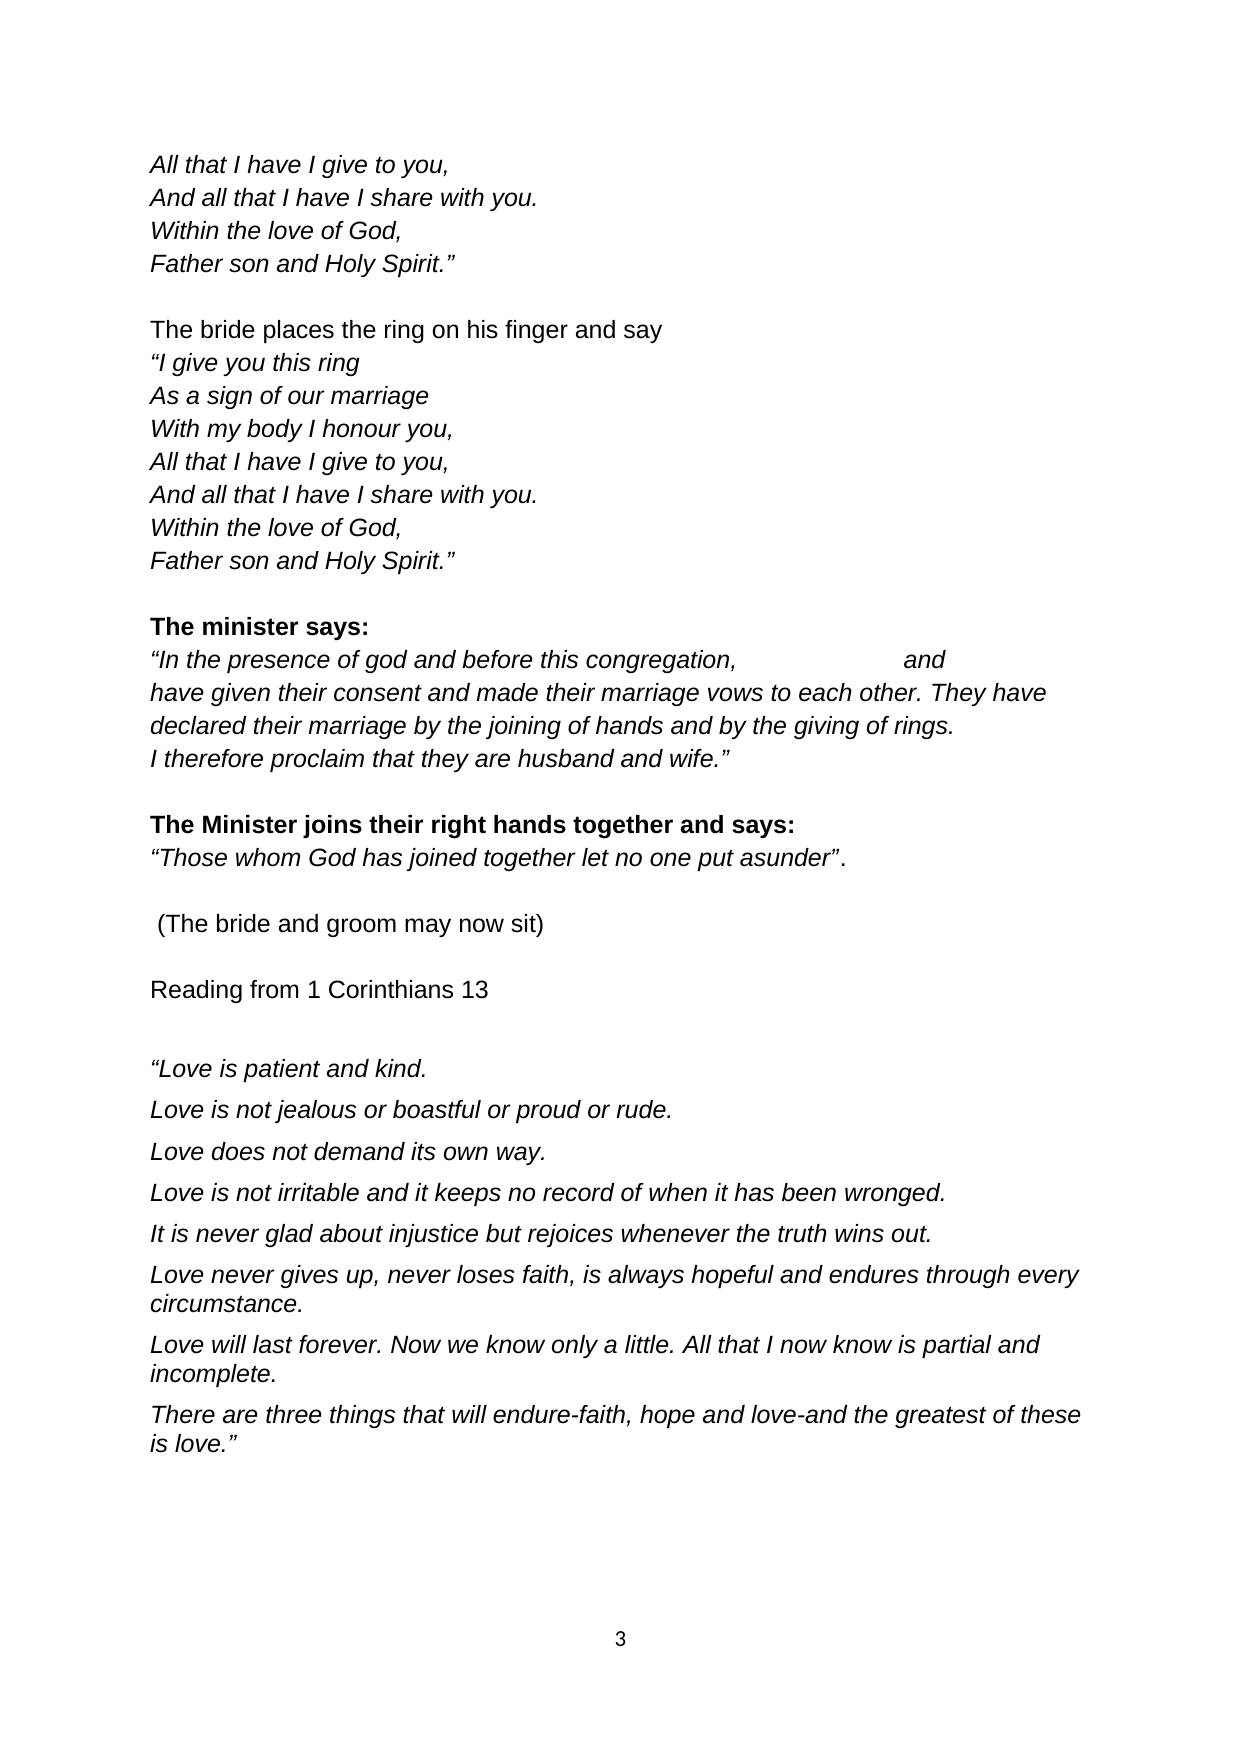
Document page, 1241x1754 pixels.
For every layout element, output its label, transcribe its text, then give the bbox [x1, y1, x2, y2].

text Within the love of God, [150, 216, 1090, 245]
text There are three things that will endure-faith, hope and love-and the greatest of these is love.” [150, 1400, 1090, 1458]
text The Minister joins their right hands together and says: [150, 810, 1090, 839]
text I therefore proclaim that they are husband and wife.” [150, 744, 1090, 773]
text With my body I honour you, [150, 414, 1090, 443]
text Love never gives up, never loses faith, is always hopeful and endures through every circumstance. [150, 1260, 1090, 1318]
text All that I have I give to you, [150, 447, 1090, 476]
text As a sign of our marriage [150, 381, 1090, 410]
text It is never glad about injustice but rejoices whenever the truth wins out. [150, 1219, 1090, 1248]
text Love does not demand its own way. [150, 1137, 1090, 1165]
text All that I have I give to you, [150, 150, 1090, 179]
text And all that I have I share with you. [150, 183, 1090, 212]
text Within the love of God, [150, 513, 1090, 542]
text And all that I have I share with you. [150, 480, 1090, 509]
text Father son and Holy Spirit.” [150, 249, 1090, 278]
text Love will last forever. Now we know only a little. All that I now know is partial and incomplete. [150, 1330, 1090, 1388]
text Reading from 1 Corinthians 13 [150, 976, 1090, 1004]
text Father son and Holy Spirit.” [150, 546, 1090, 575]
text “Those whom God has joined together let no one put asunder”. [150, 843, 1090, 872]
text “In the presence of god and before this congregation, and have given their consent and made their marriage vows to each other. They have declared their marriage by the joining of hands and by the giving of rings. [150, 645, 1090, 740]
text “I give you this ring [150, 348, 1090, 377]
text Love is not jealous or boastful or proud or rude. [150, 1095, 1090, 1124]
text The bride places the ring on his finger and say [150, 315, 1090, 344]
text The minister says: [150, 612, 1090, 641]
text (The bride and groom may now sit) [150, 909, 1090, 938]
text “Love is patient and kind. [150, 1054, 1090, 1083]
text Love is not irritable and it keeps no record of when it has been wronged. [150, 1178, 1090, 1207]
